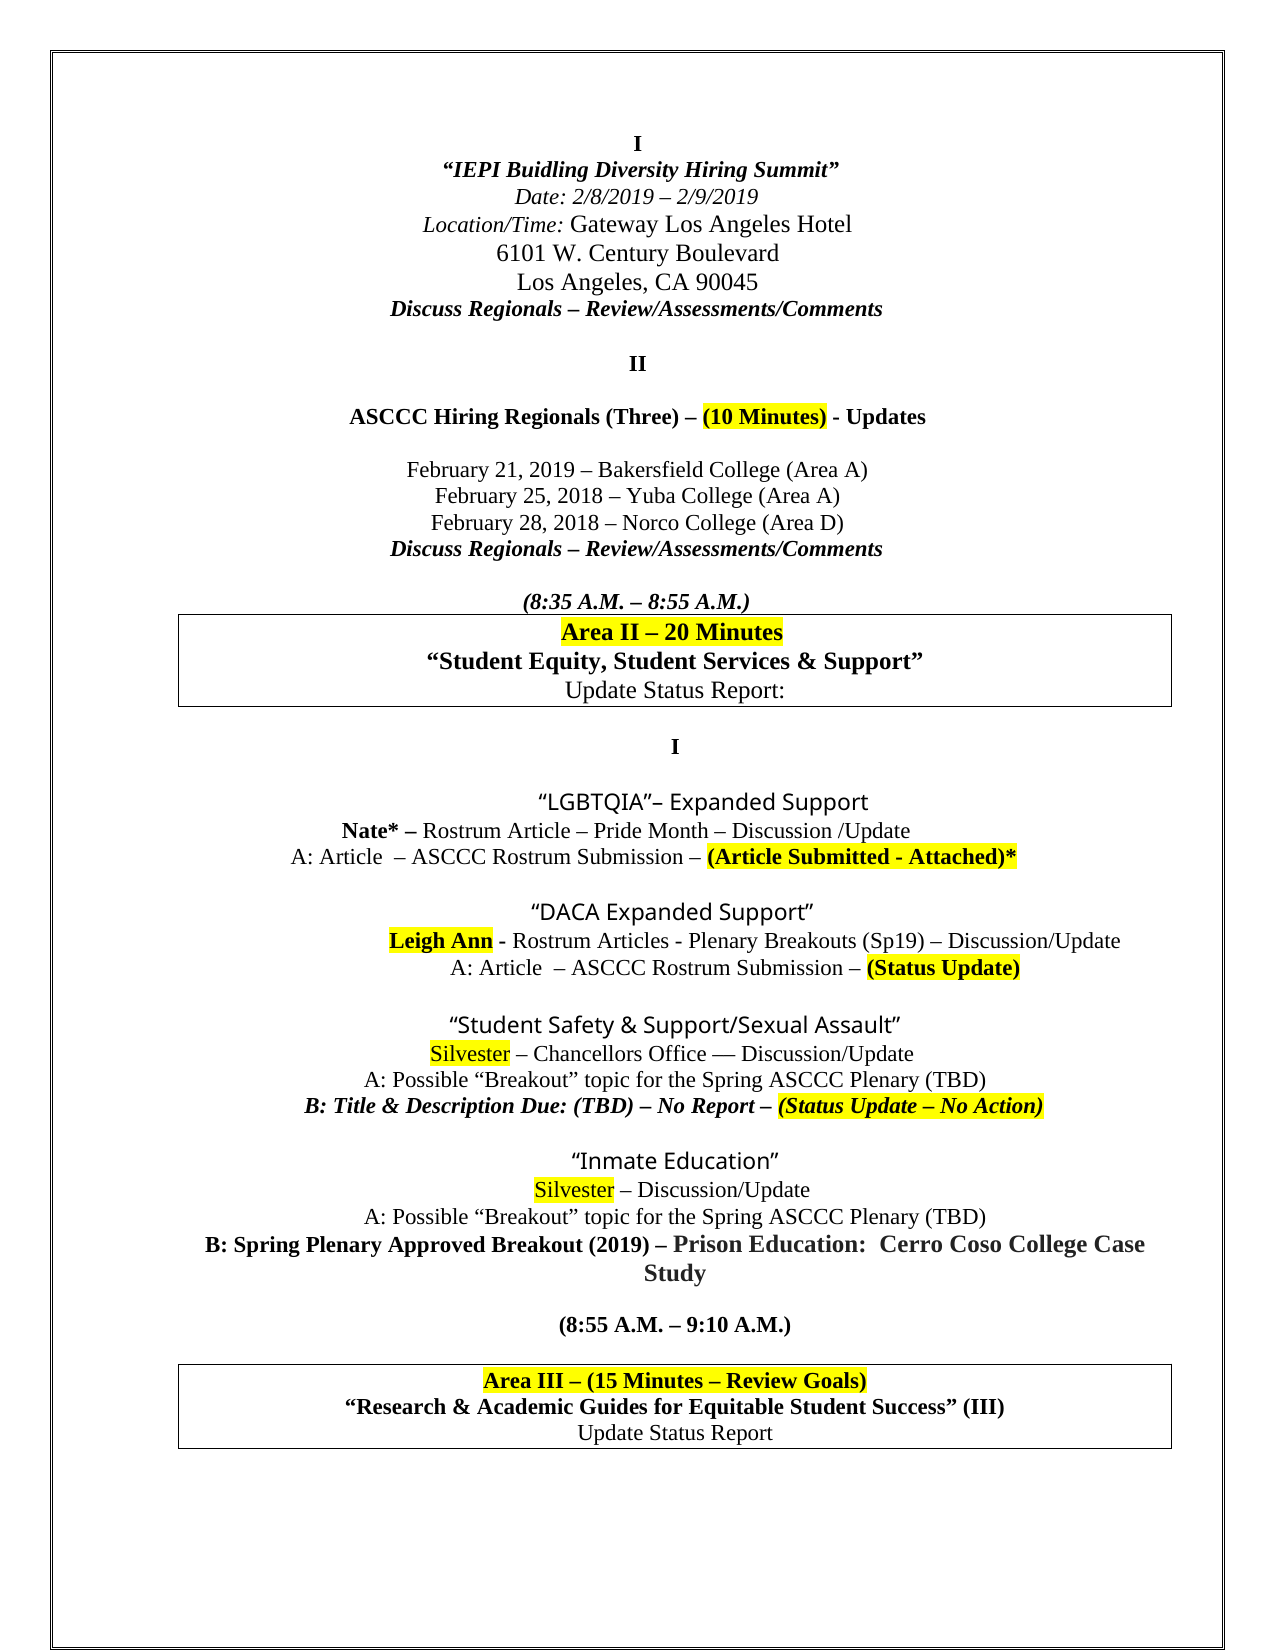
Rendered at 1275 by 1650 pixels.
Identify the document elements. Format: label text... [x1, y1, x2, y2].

list “DACA Expanded Support” Leigh Ann - Rostrum Articles - Plenary Breakouts (Sp19) – Discussion/Update A: Article – ASCCC Rostrum Submission – (Status Update) [187, 896, 1162, 1009]
list “LGBTQIA”– Expanded Support Nate* – Rostrum Article – Pride Month – Discussion /Update A: Article – ASCCC Rostrum Submission – (Article Submitted - Attached)* [187, 786, 1162, 869]
list Area III – (15 Minutes – Review Goals) “Research & Academic Guides for Equitable Student Success” (III) Update Status Report [179, 1365, 1171, 1448]
list Update Status Report: [179, 672, 1171, 706]
list I [187, 733, 1162, 759]
text Discuss Regionals – Review/Assessments/Comments [112, 295, 1162, 351]
list Area II – 20 Minutes “Student Equity, Student Services & Support” [179, 615, 1171, 672]
text ASCCC Hiring Regionals (Three) – (10 Minutes) - Updates February 21, 2019 – Bakersfield College (Area A) February 25, 2018 – Yuba College (Area A) February 28, 2018 – Norco College (Area D) Discuss Regionals – Review/Assessments/Comments [112, 403, 1162, 561]
list “Inmate Education” Silvester – Discussion/Update A: Possible “Breakout” topic for the Spring ASCCC Plenary (TBD) B: Spring Plenary Approved Breakout (2019) – Prison Education: Cerro Coso College Case Study [187, 1145, 1162, 1287]
text “IEPI Buidling Diversity Hiring Summit” [112, 156, 1162, 183]
list “Student Safety & Support/Sexual Assault” Silvester – Chancellors Office –– Discussion/Update A: Possible “Breakout” topic for the Spring ASCCC Plenary (TBD) B: Title & Description Due: (TBD) – No Report – (Status Update – No Action) [187, 1009, 1162, 1119]
text I [112, 130, 1162, 156]
text Date: 2/8/2019 – 2/9/2019 Location/Time: Gateway Los Angeles Hotel 6101 W. Century Boulevard Los Angeles, CA 90045 [112, 183, 1162, 295]
list (8:55 A.M. – 9:10 A.M.) [187, 1311, 1162, 1337]
text (8:35 A.M. – 8:55 A.M.) [112, 588, 1162, 614]
text II [112, 351, 1162, 377]
